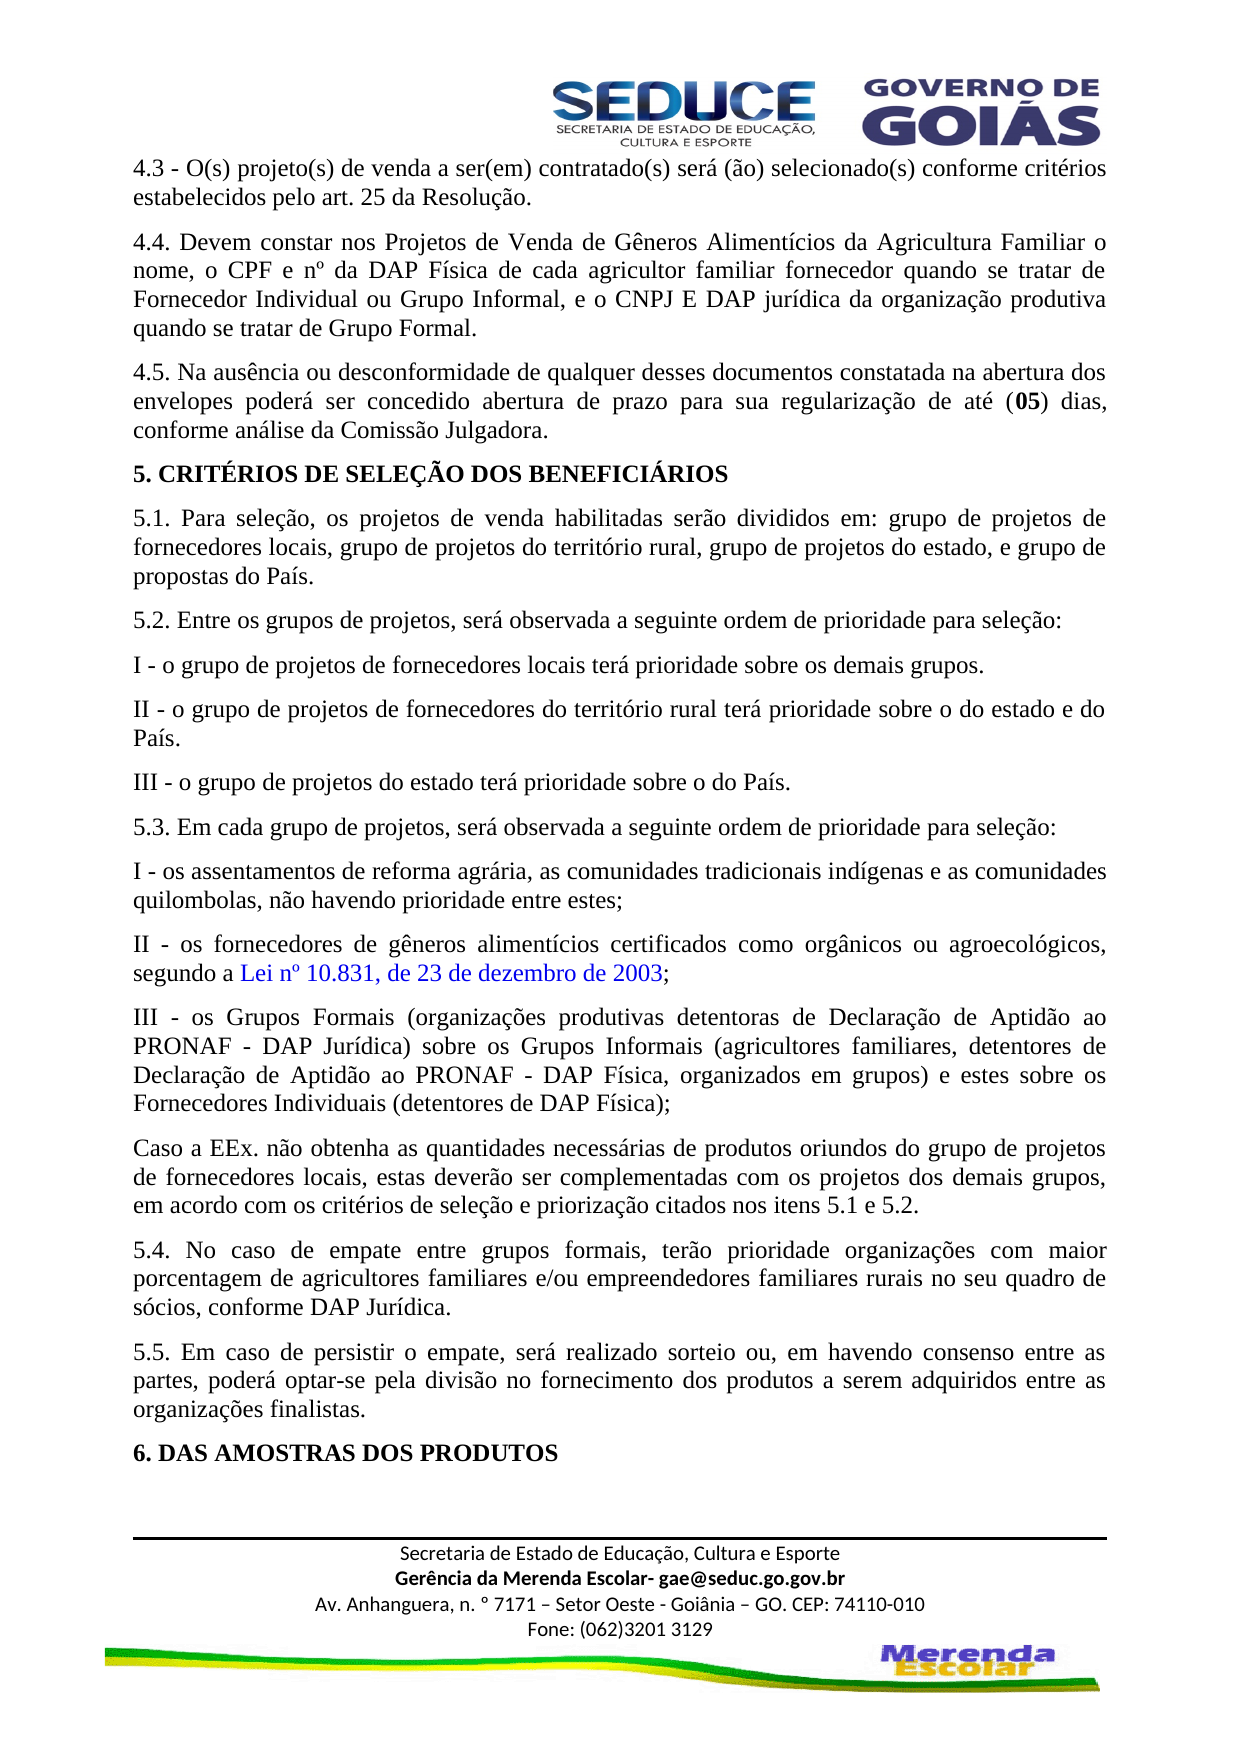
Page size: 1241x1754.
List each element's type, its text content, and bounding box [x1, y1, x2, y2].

text 4.4. Devem constar nos Projetos de Venda de Gêneros Alimentícios da Agricultura Familiar o nome, o CPF e nº da DAP Física de cada agricultor familiar fornecedor quando se tratar de Fornecedor Individual ou Grupo Informal, e o CNPJ E DAP jurídica da organização produtiva quando se tratar de Grupo Formal. [133, 227, 1107, 342]
text Caso a EEx. não obtenha as quantidades necessárias de produtos oriundos do grupo de projetos de fornecedores locais, estas deverão ser complementadas com os projetos dos demais grupos, em acordo com os critérios de seleção e priorização citados nos itens 5.1 e 5.2. [133, 1133, 1107, 1219]
picture [552, 73, 1108, 154]
text 5.5. Em caso de persistir o empate, será realizado sorteio ou, em havendo consenso entre as partes, poderá optar-se pela divisão no fornecimento dos produtos a serem adquiridos entre as organizações finalistas. [133, 1337, 1107, 1423]
text 5.3. Em cada grupo de projetos, será observada a seguinte ordem de prioridade para seleção: [133, 812, 1107, 840]
text III - os Grupos Formais (organizações produtivas detentoras de Declaração de Aptidão ao PRONAF - DAP Jurídica) sobre os Grupos Informais (agricultores familiares, detentores de Declaração de Aptidão ao PRONAF - DAP Física, organizados em grupos) e estes sobre os Fornecedores Individuais (detentores de DAP Física); [133, 1002, 1107, 1117]
text II - os fornecedores de gêneros alimentícios certificados como orgânicos ou agroecológicos, segundo a Lei nº 10.831, de 23 de dezembro de 2003; [133, 929, 1107, 987]
text 4.5. Na ausência ou desconformidade de qualquer desses documentos constatada na abertura dos envelopes poderá ser concedido abertura de prazo para sua regularização de até (05) dias, conforme análise da Comissão Julgadora. [133, 357, 1107, 443]
text 4.3 - O(s) projeto(s) de venda a ser(em) contratado(s) será (ão) selecionado(s) conforme critérios estabelecidos pelo art. 25 da Resolução. [133, 153, 1107, 211]
text 5.1. Para seleção, os projetos de venda habilitadas serão divididos em: grupo de projetos de fornecedores locais, grupo de projetos do território rural, grupo de projetos do estado, e grupo de propostas do País. [133, 503, 1107, 590]
text III - o grupo de projetos do estado terá prioridade sobre o do País. [133, 767, 1107, 796]
text I - os assentamentos de reforma agrária, as comunidades tradicionais indígenas e as comunidades quilombolas, não havendo prioridade entre estes; [133, 856, 1107, 913]
text 5.2. Entre os grupos de projetos, será observada a seguinte ordem de prioridade para seleção: [133, 605, 1107, 634]
text 5.4. No caso de empate entre grupos formais, terão prioridade organizações com maior porcentagem de agricultores familiares e/ou empreendedores familiares rurais no seu quadro de sócios, conforme DAP Jurídica. [133, 1235, 1107, 1321]
text 5. CRITÉRIOS DE SELEÇÃO DOS BENEFICIÁRIOS [133, 459, 1107, 488]
text I - o grupo de projetos de fornecedores locais terá prioridade sobre os demais grupos. [133, 650, 1107, 678]
text II - o grupo de projetos de fornecedores do território rural terá prioridade sobre o do estado e do País. [133, 694, 1107, 752]
text 6. DAS AMOSTRAS DOS PRODUTOS [133, 1438, 1107, 1467]
